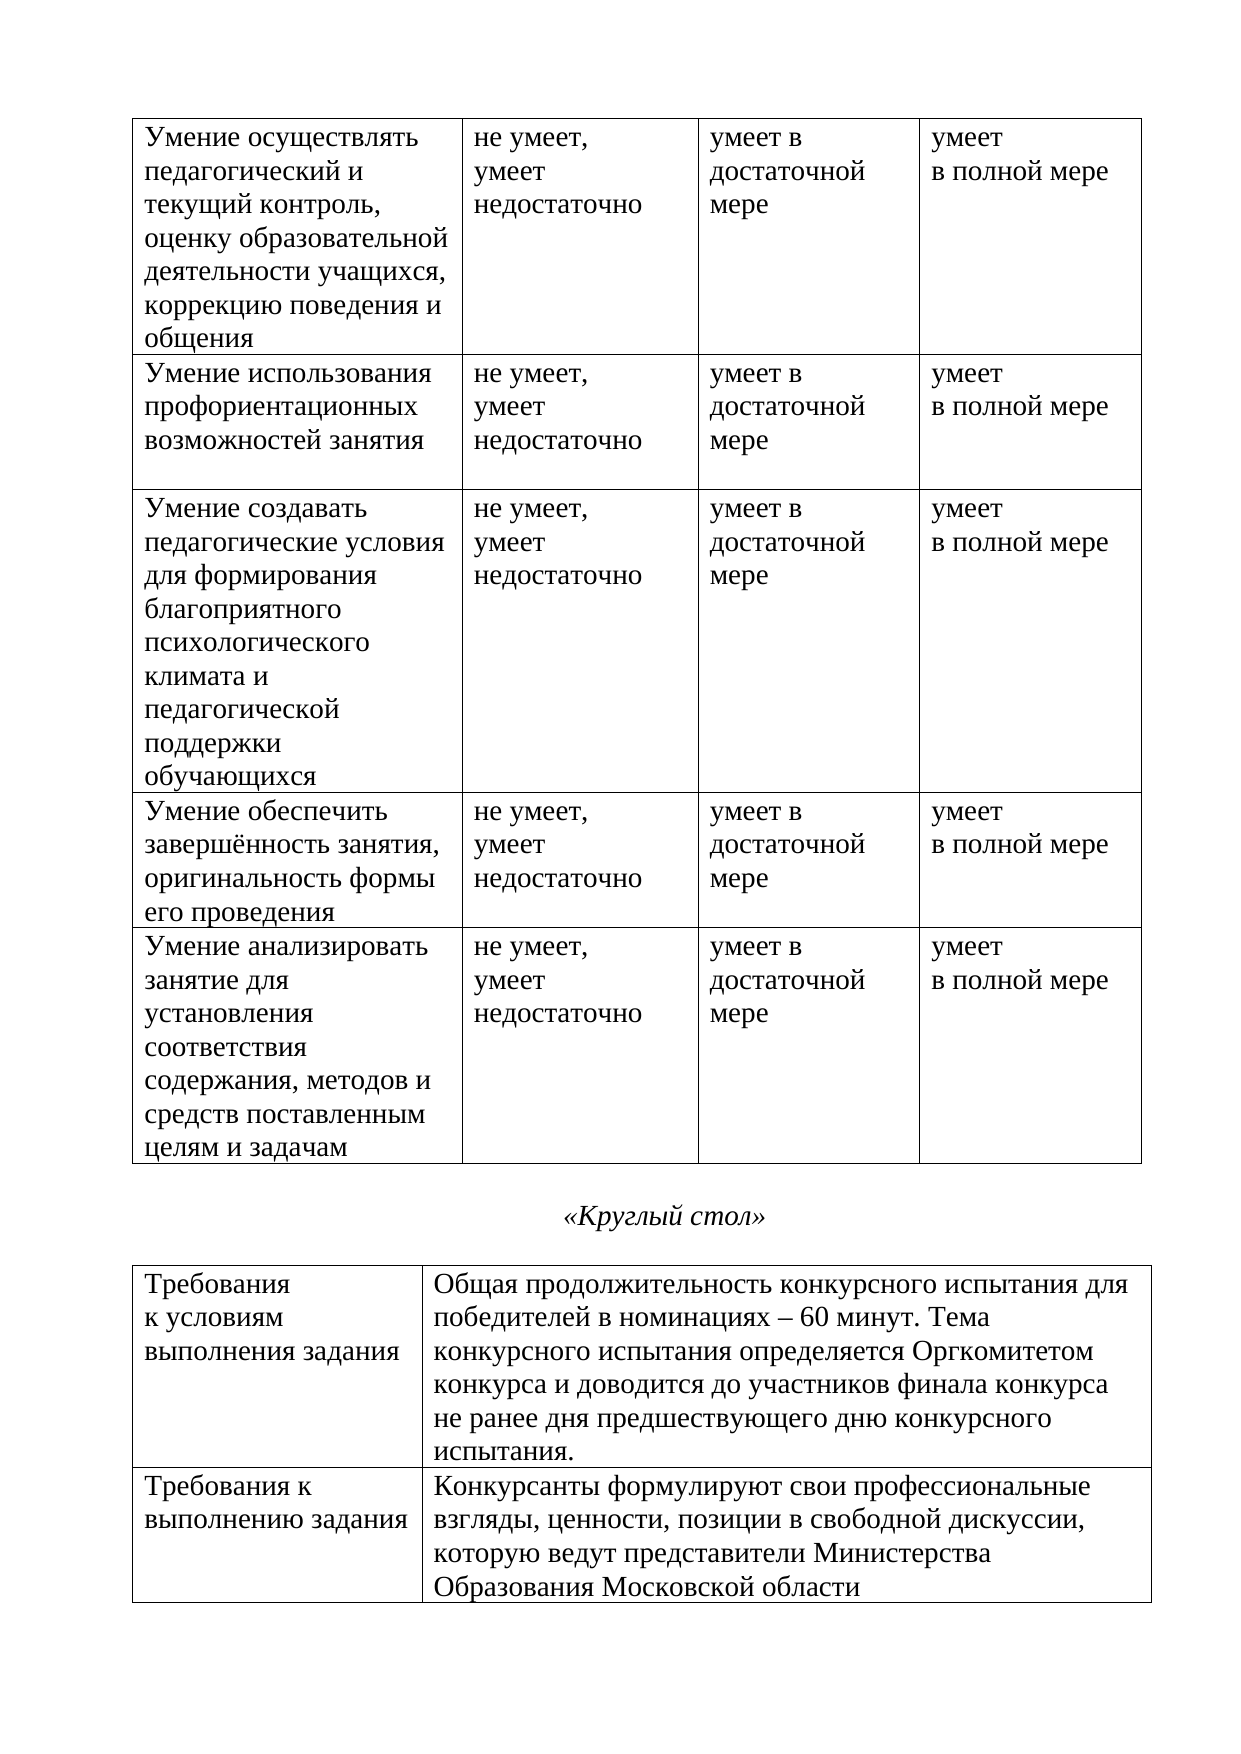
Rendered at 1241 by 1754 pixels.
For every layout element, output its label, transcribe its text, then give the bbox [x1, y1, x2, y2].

table_cell не умеет, умеет недостаточно [463, 793, 698, 927]
table_cell Умение создавать педагогические условия для формирования благоприятного психологического климата и педагогической поддержки обучающихся [133, 490, 462, 792]
table_cell умеет в полной мере [920, 119, 1141, 354]
table_cell умеет в достаточной мере [699, 928, 919, 1163]
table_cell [699, 119, 919, 354]
text «Круглый стол» [177, 1198, 1152, 1231]
table_cell умеет в достаточной мере [699, 355, 919, 489]
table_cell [463, 119, 698, 354]
table_cell Требования к выполнению задания [133, 1468, 422, 1602]
table_header Общая продолжительность конкурсного испытания для победителей в номинациях – 60 минут. Тема конкурсного испытания определяется Оргкомитетом конкурса и доводится до участников финала конкурса не ранее дня предшествующего дню конкурсного испытания. [423, 1266, 1151, 1467]
table_cell умеет в полной мере [920, 355, 1141, 489]
table_cell умеет в полной мере [920, 490, 1141, 792]
table_cell умеет в достаточной мере [699, 793, 919, 927]
table_header Требования к условиям выполнения задания [133, 1266, 422, 1467]
table_cell Умение обеспечить завершённость занятия, оригинальность формы его проведения [133, 793, 462, 927]
table_cell Конкурсанты формулируют свои профессиональные взгляды, ценности, позиции в свободной дискуссии, которую ведут представители Министерства Образования Московской области [423, 1468, 1151, 1602]
table_cell умеет в полной мере [920, 793, 1141, 927]
table_cell Умение осуществлять педагогический и текущий контроль, оценку образовательной деятельности учащихся, коррекцию поведения и общения [133, 119, 462, 354]
table_cell умеет в достаточной мере [699, 490, 919, 792]
table_cell не умеет, умеет недостаточно [463, 490, 698, 792]
table_cell не умеет, умеет недостаточно [463, 928, 698, 1163]
table_cell Умение использования профориентационных возможностей занятия [133, 355, 462, 489]
table_cell не умеет, умеет недостаточно [463, 355, 698, 489]
table_cell умеет в полной мере [920, 928, 1141, 1163]
table_cell Умение анализировать занятие для установления соответствия содержания, методов и средств поставленным целям и задачам [133, 928, 462, 1163]
